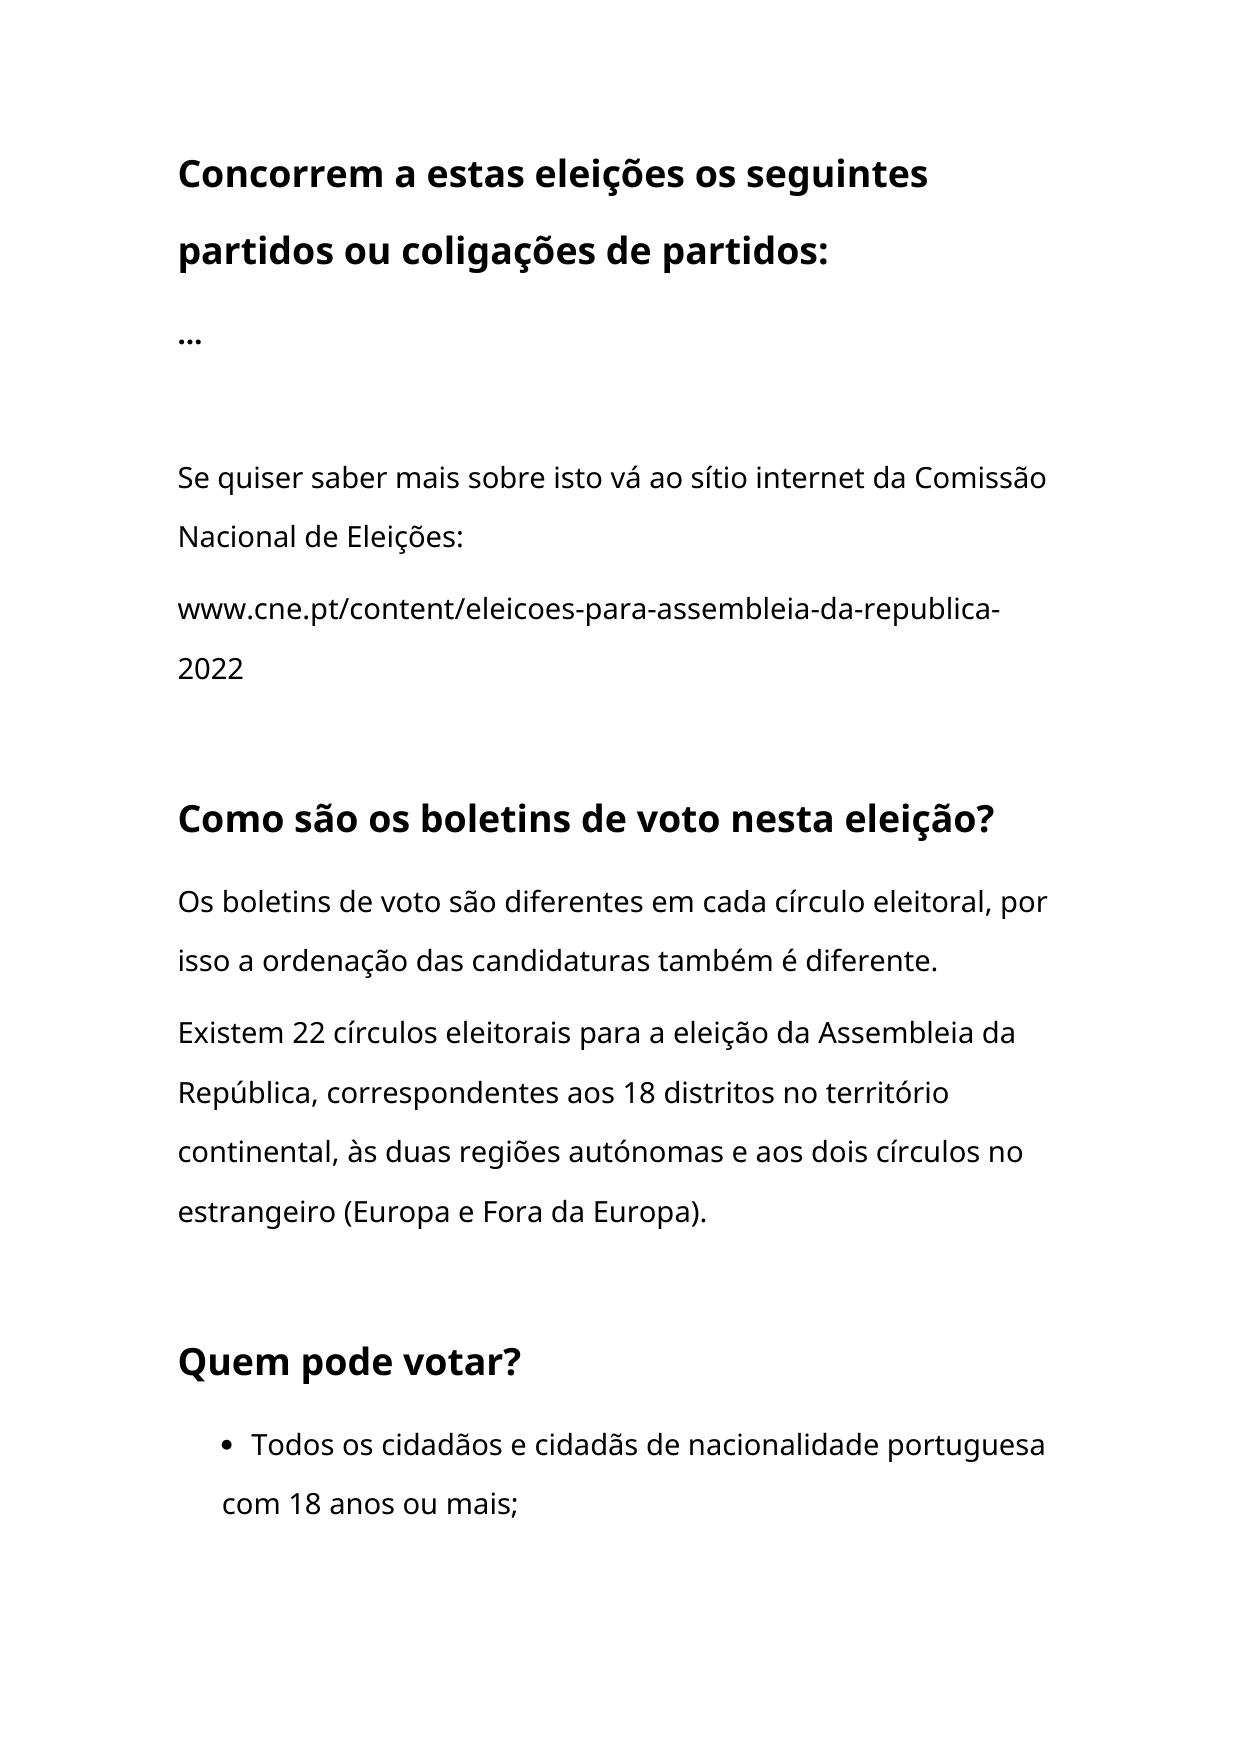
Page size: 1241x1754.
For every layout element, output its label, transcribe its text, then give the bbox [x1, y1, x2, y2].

text Como são os boletins de voto nesta eleição? [177, 792, 1063, 843]
text Concorrem a estas eleições os seguintes partidos ou coligações de partidos: [177, 148, 1063, 275]
text Existem 22 círculos eleitorais para a eleição da Assembleia da República, correspondentes aos 18 distritos no território continental, às duas regiões autónomas e aos dois círculos no estrangeiro (Europa e Fora da Europa). [177, 1013, 1063, 1231]
text Os boletins de voto são diferentes em cada círculo eleitoral, por isso a ordenação das candidaturas também é diferente. [177, 881, 1063, 980]
text Quem pode votar? [177, 1335, 1063, 1386]
list Todos os cidadãos e cidadãs de nacionalidade portuguesa com 18 anos ou mais; [222, 1424, 1063, 1523]
text Se quiser saber mais sobre isto vá ao sítio internet da Comissão Nacional de Eleições: [177, 457, 1063, 556]
text www.cne.pt/content/eleicoes-para-assembleia-da-republica-2022 [177, 589, 1063, 688]
text … [177, 313, 1063, 353]
